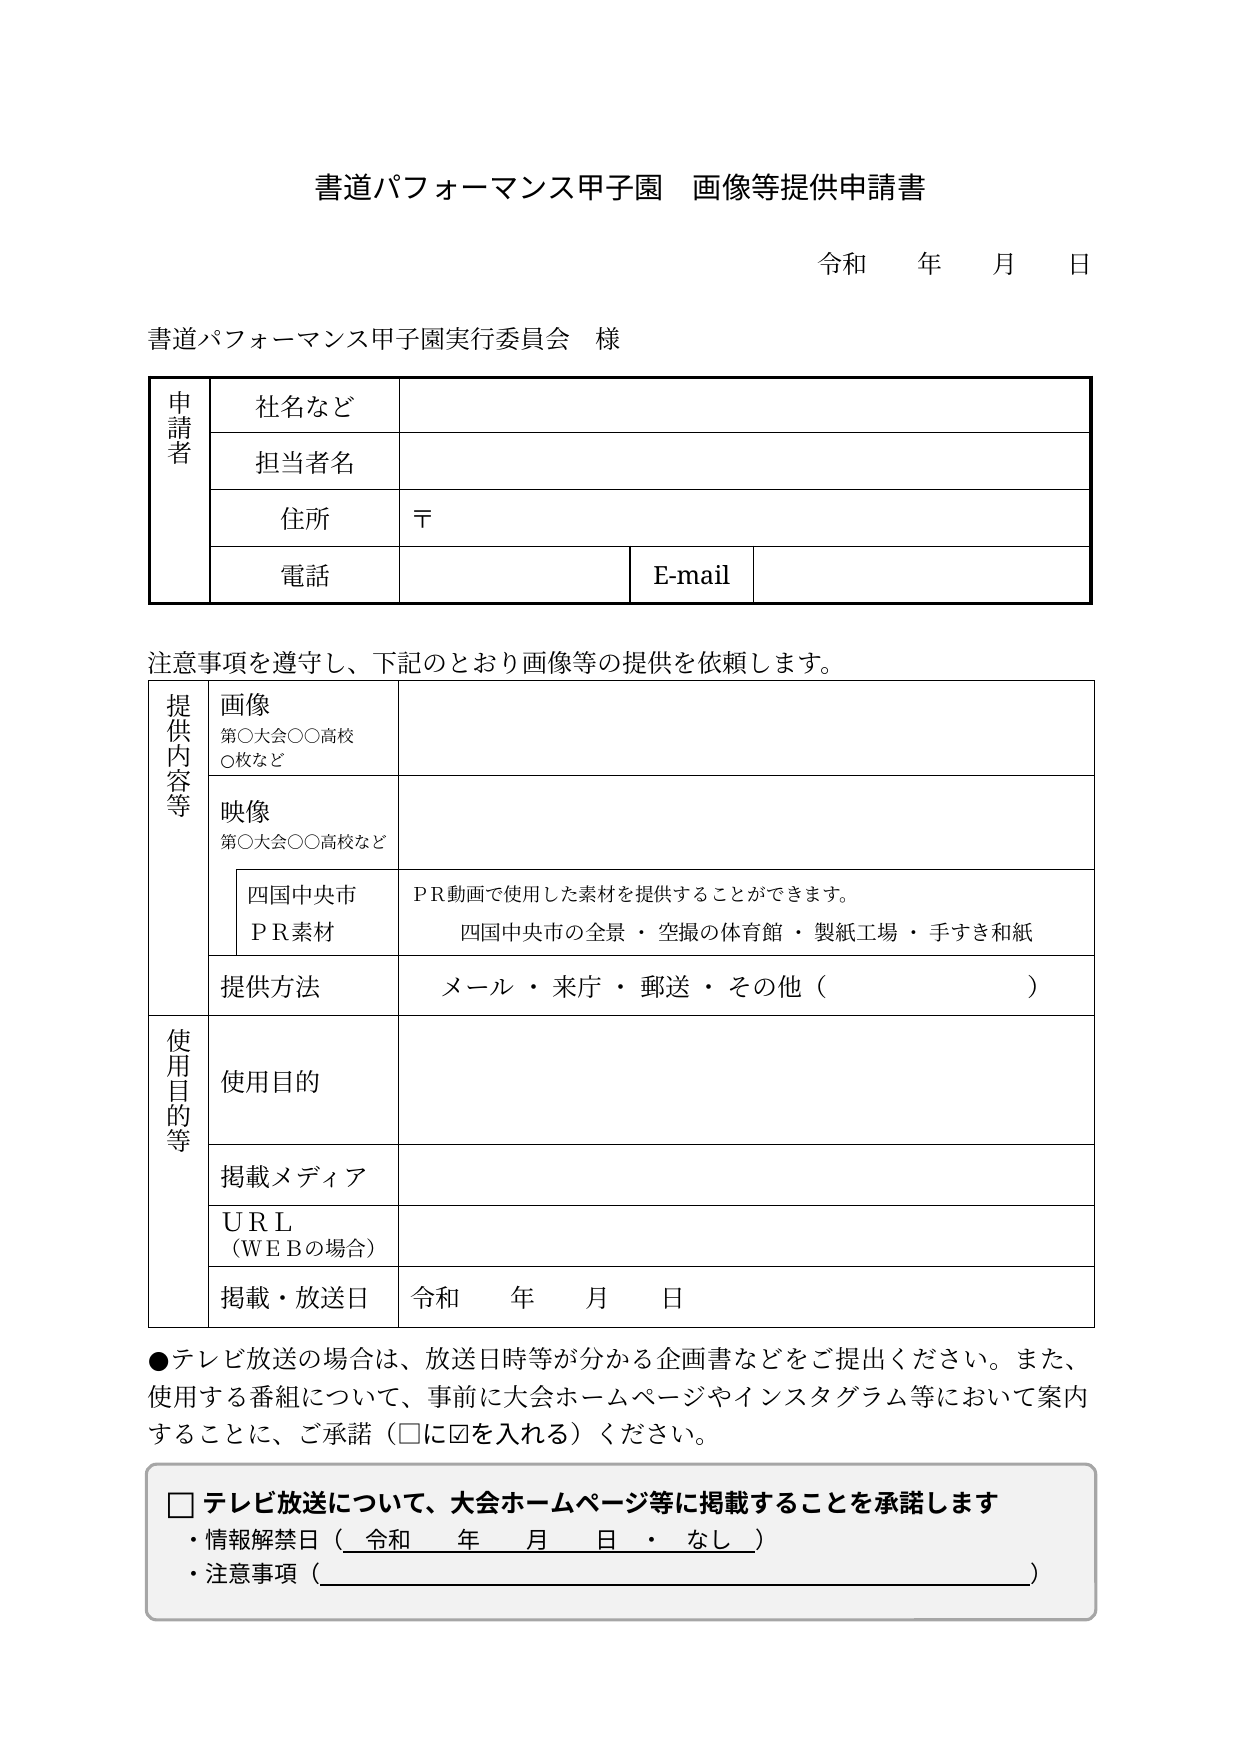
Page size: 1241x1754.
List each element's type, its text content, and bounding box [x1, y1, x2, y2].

table_header 提供内容等 [149, 681, 208, 1015]
table_cell ＵＲＬ （ＷＥＢの場合） [209, 1206, 398, 1266]
table_cell 令和 年 月 日 [399, 1267, 1094, 1327]
text 書道パフォーマンス甲子園実行委員会 様 [148, 319, 1092, 357]
table_cell 〒 [400, 490, 1089, 546]
table_cell 使用目的等 [149, 1016, 208, 1327]
table_cell 掲載メディア [209, 1145, 398, 1205]
table_header [399, 681, 1094, 775]
table_cell 掲載・放送日 [209, 1267, 398, 1327]
table_cell メール ・ 来庁 ・ 郵送 ・ その他（ ） [399, 956, 1094, 1015]
text 令和 年 月 日 [148, 244, 1092, 282]
table_cell [399, 1145, 1094, 1205]
table_cell 住所 [211, 490, 399, 546]
table_cell [399, 1206, 1094, 1266]
table_cell 映像 第○大会○○高校など [209, 776, 398, 869]
table_cell 電話 [211, 547, 399, 602]
table_cell 使用目的 [209, 1016, 398, 1144]
table_cell 四国中央市 ＰＲ素材 [237, 870, 398, 954]
table_cell E-mail [631, 547, 753, 602]
table_header 社名など [211, 379, 399, 432]
table_header [400, 379, 1089, 432]
table_cell [400, 547, 629, 602]
table_cell [400, 433, 1089, 489]
table_cell [754, 547, 1089, 602]
text 書道パフォーマンス甲子園 画像等提供申請書 [148, 164, 1092, 207]
table_header 画像 第○大会○○高校 ○枚など [209, 681, 398, 775]
table_cell [209, 869, 236, 954]
table_cell 担当者名 [211, 433, 399, 489]
text ●テレビ放送の場合は、放送日時等が分かる企画書などをご提出ください。また、使用する番組について、事前に大会ホームページやインスタグラム等において案内することに、ご承諾（□に☑を入れる）ください。 [148, 1339, 1092, 1452]
table_cell 提供方法 [209, 956, 398, 1015]
table_cell ＰＲ動画で使用した素材を提供することができます。 四国中央市の全景 ・ 空撮の体育館 ・ 製紙工場 ・ 手すき和紙 [399, 870, 1094, 954]
table_header 申請者 [151, 379, 209, 602]
table_cell [399, 1016, 1094, 1144]
table_cell [399, 776, 1094, 869]
text 注意事項を遵守し、下記のとおり画像等の提供を依頼します。 [148, 643, 1092, 680]
